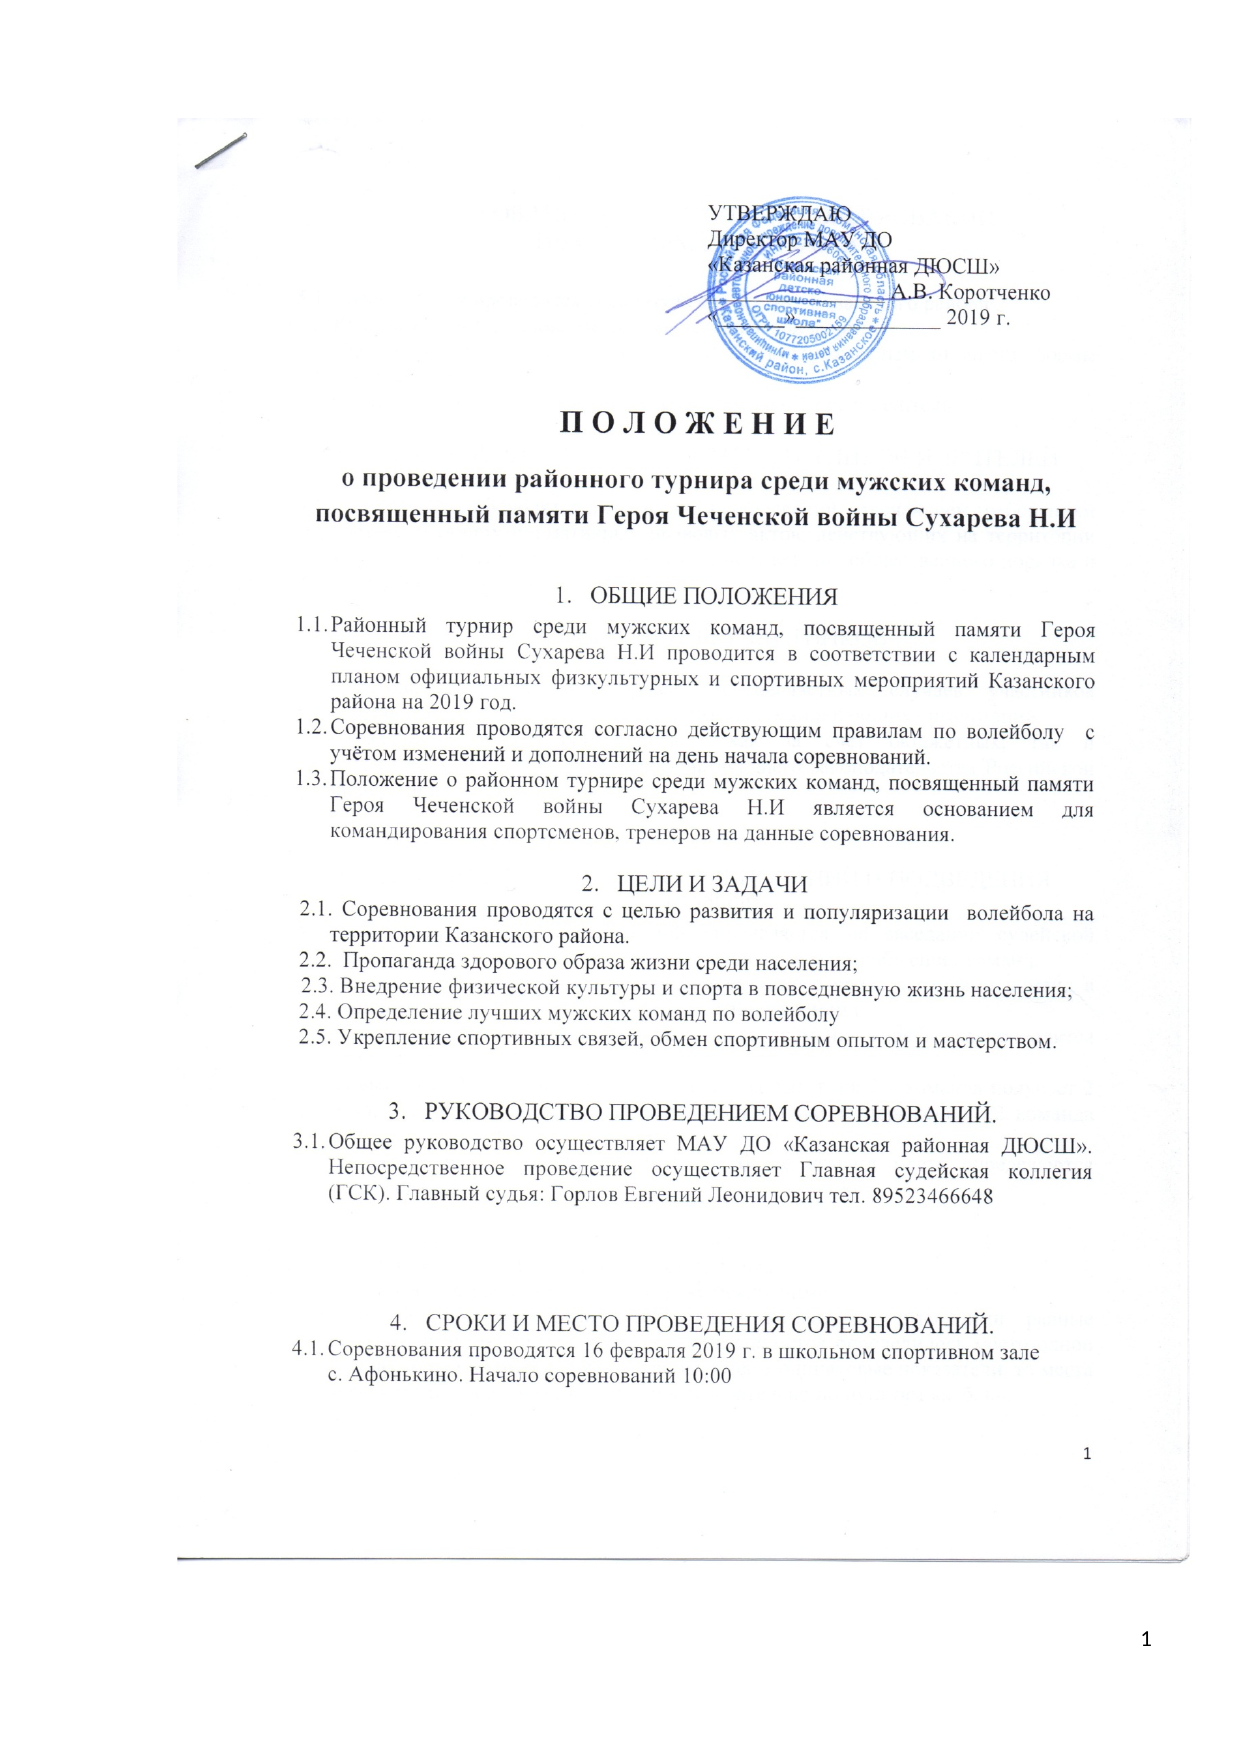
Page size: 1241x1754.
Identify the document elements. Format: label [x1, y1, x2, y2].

picture [177, 118, 1198, 1565]
